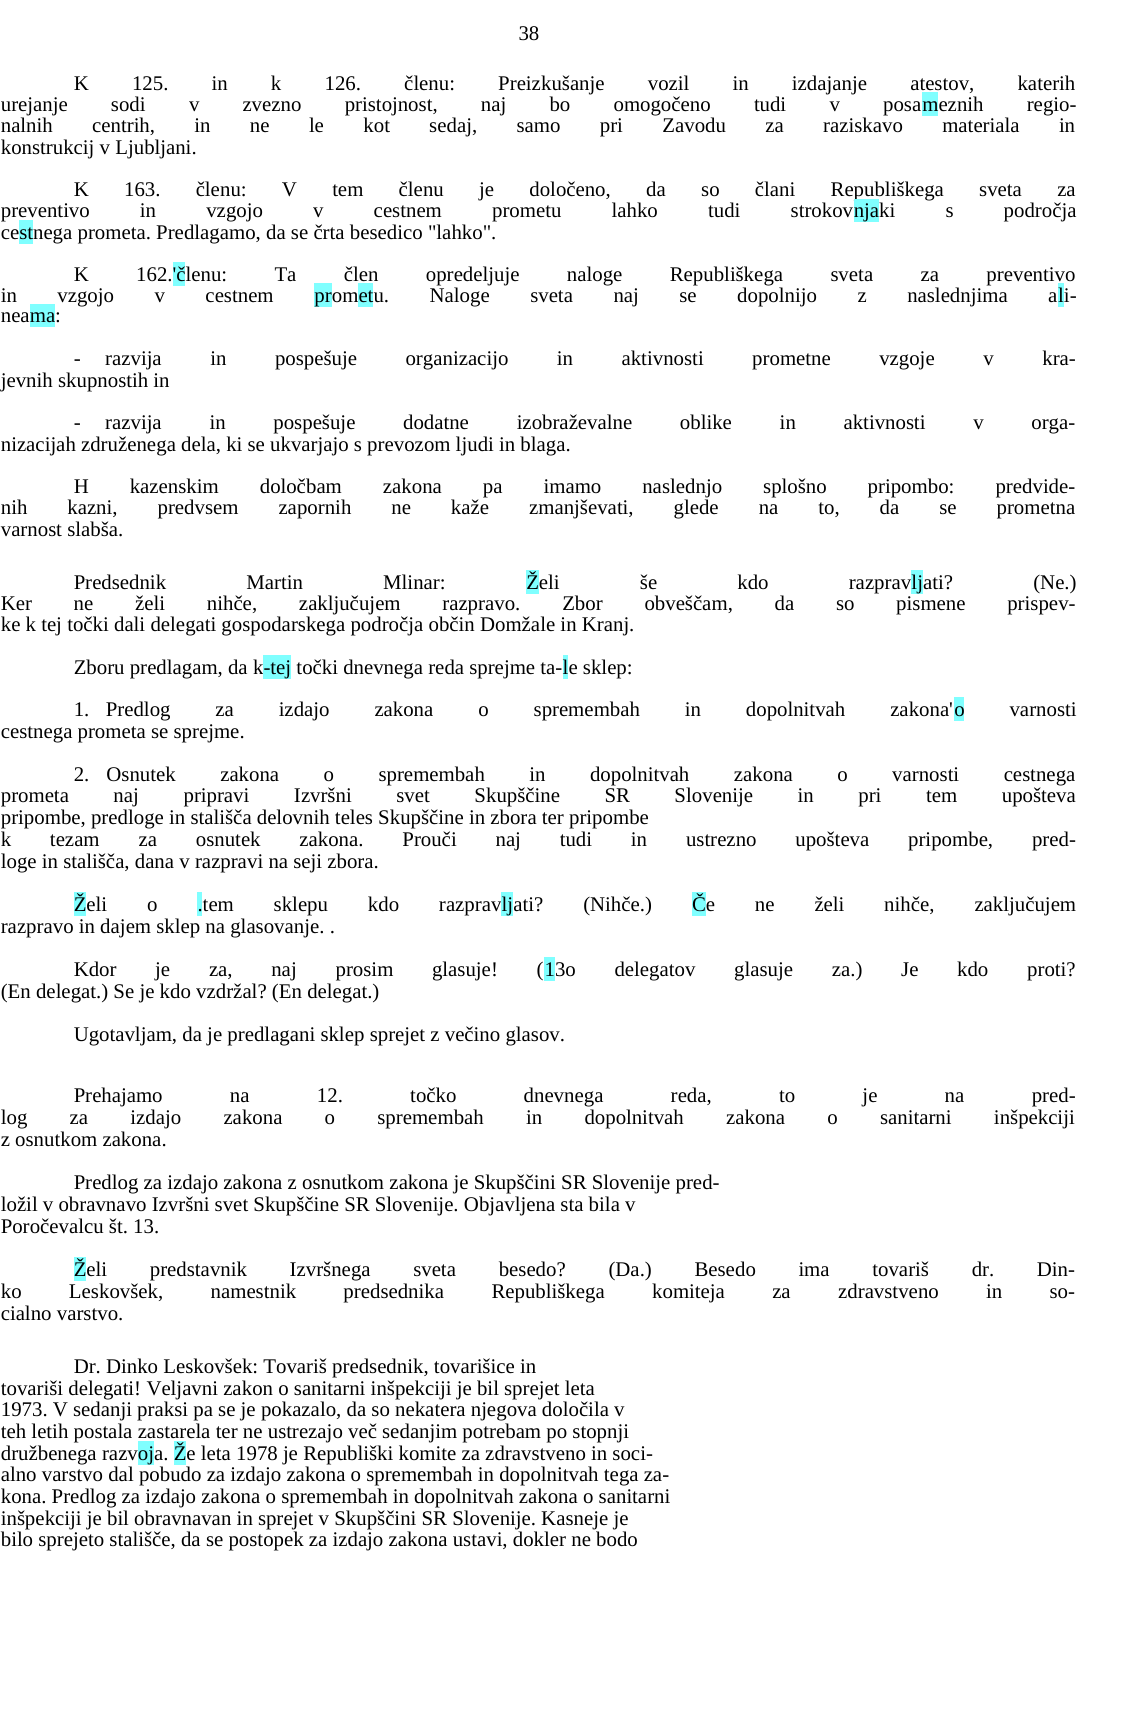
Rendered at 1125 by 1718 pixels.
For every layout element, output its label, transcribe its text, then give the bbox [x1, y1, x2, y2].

text Zboru predlagam, da k-tej točki dnevnega reda sprejme ta-le sklep: [291, 657, 563, 679]
text K 125. in k 126. členu: Preizkušanje vozil in izdajanje atestov, katerih urejanje sodi v zvezno pristojnost, naj bo omogočeno tudi v posameznih regio- nalnih centrih, in ne le kot sedaj, samo pri Zavodu za raziskavo materiala in konstrukcij v Ljubljani. [1, 73, 1076, 159]
list Osnutek zakona o spremembah in dopolnitvah zakona o varnosti cestnega prometa naj pripravi Izvršni svet Skupščine SR Slovenije in pri tem upošteva pripombe, predloge in stališča delovnih teles Skupščine in zbora ter pripombe [1, 763, 1076, 829]
text Predlog za izdajo zakona z osnutkom zakona je Skupščini SR Slovenije pred- ložil v obravnavo Izvršni svet Skupščine SR Slovenije. Objavljena sta bila v Poročevalcu št. 13. [1, 1172, 1076, 1238]
text Kdor je za, naj prosim glasuje! (13o delegatov glasuje za.) Je kdo proti? (En delegat.) Se je kdo vzdržal? (En delegat.) [1, 959, 1076, 1003]
text Prehajamo na 12. točko dnevnega reda, to je na pred- log za izdajo zakona o spremembah in dopolnitvah zakona o sanitarni inšpekciji z osnutkom zakona. [1, 1085, 1076, 1151]
text K 163. členu: V tem členu je določeno, da so člani Republiškega sveta za preventivo in vzgojo v cestnem prometu lahko tudi strokovnjaki s področja cestnega prometa. Predlagamo, da se črta besedico "lahko". [1, 180, 1076, 244]
text Želi o .tem sklepu kdo razpravljati? (Nihče.) Če ne želi nihče, zaključujem razpravo in dajem sklep na glasovanje. . [1, 894, 1076, 938]
text Ugotavljam, da je predlagani sklep sprejet z večino glasov. [1, 1024, 1076, 1046]
text K 162.'členu: Ta člen opredeljuje naloge Republiškega sveta za preventivo in vzgojo v cestnem prometu. Naloge sveta naj se dopolnijo z naslednjima ali- neama: [1, 265, 1076, 327]
list Predlog za izdajo zakona o spremembah in dopolnitvah zakona'o varnosti cestnega prometa se sprejme. [1, 699, 1076, 743]
text Zboru predlagam, da k-tej točki dnevnega reda sprejme ta-le sklep: [568, 657, 1076, 679]
list razvija in pospešuje dodatne izobraževalne oblike in aktivnosti v orga- nizacijah združenega dela, ki se ukvarjajo s prevozom ljudi in blaga. [1, 412, 1076, 456]
list razvija in pospešuje organizacijo in aktivnosti prometne vzgoje v kra- jevnih skupnostih in [1, 348, 1076, 392]
text Želi predstavnik Izvršnega sveta besedo? (Da.) Besedo ima tovariš dr. Din- ko Leskovšek, namestnik predsednika Republiškega komiteja za zdravstveno in so- cialno varstvo. [1, 1259, 1076, 1325]
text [1, 1356, 1076, 1551]
text H kazenskim določbam zakona pa imamo naslednjo splošno pripombo: predvide- nih kazni, predvsem zapornih ne kaže zmanjševati, glede na to, da se prometna varnost slabša. [1, 476, 1076, 541]
text k tezam za osnutek zakona. Prouči naj tudi in ustrezno upošteva pripombe, pred- loge in stališča, dana v razpravi na seji zbora. [1, 829, 1076, 873]
text Predsednik Martin Mlinar: Želi še kdo razpravljati? (Ne.) Ker ne želi nihče, zaključujem razpravo. Zbor obveščam, da so pismene prispev- ke k tej točki dali delegati gospodarskega področja občin Domžale in Kranj. [1, 572, 1076, 636]
text Zboru predlagam, da k-tej točki dnevnega reda sprejme ta-le sklep: [1, 657, 263, 679]
